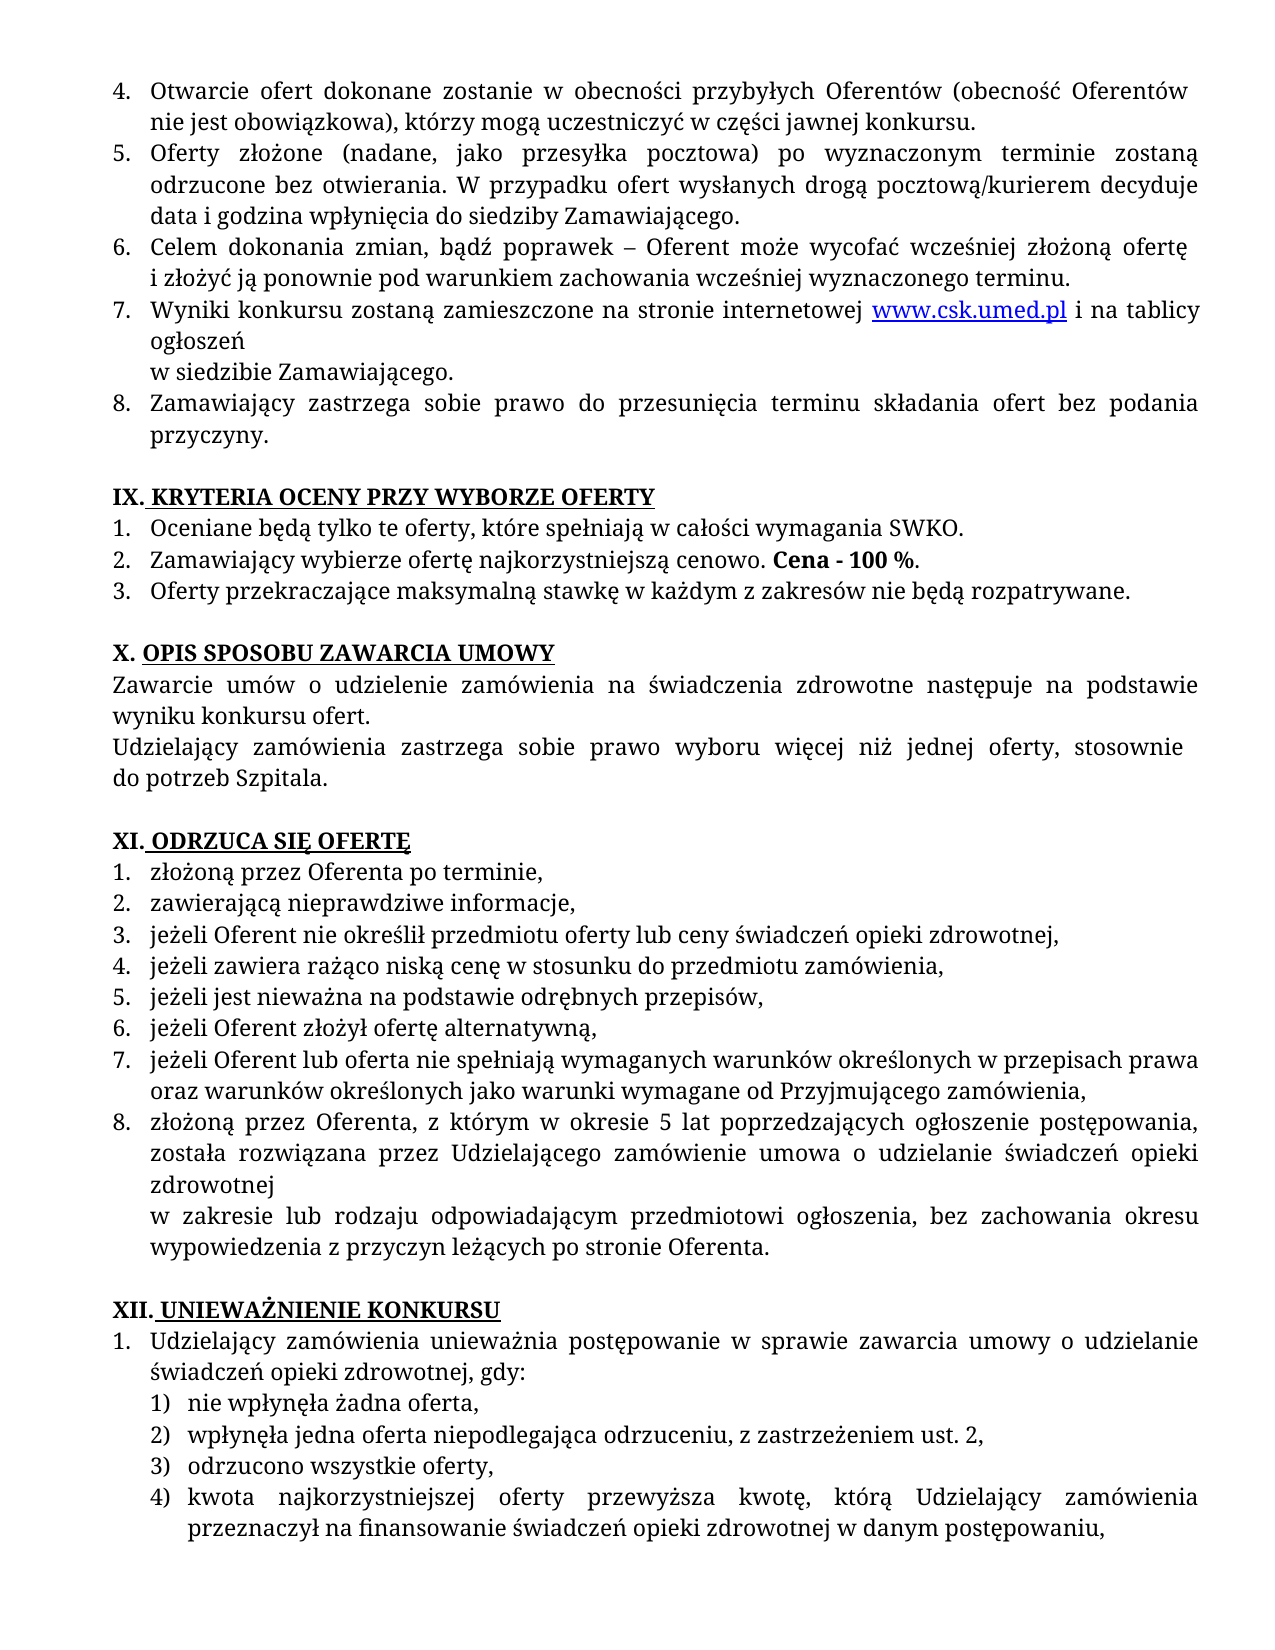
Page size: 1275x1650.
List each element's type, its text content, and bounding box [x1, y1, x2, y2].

list jeżeli Oferent lub oferta nie spełniają wymaganych warunków określonych w przepisach prawa oraz warunków określonych jako warunki wymagane od Przyjmującego zamówienia, [112, 1044, 1200, 1106]
list złożoną przez Oferenta po terminie, [112, 856, 1200, 887]
list odrzucono wszystkie oferty, [150, 1450, 1200, 1481]
list jeżeli jest nieważna na podstawie odrębnych przepisów, [112, 981, 1200, 1012]
list Celem dokonania zmian, bądź poprawek – Oferent może wycofać wcześniej złożoną ofertę i złożyć ją ponownie pod warunkiem zachowania wcześniej wyznaczonego terminu. [112, 231, 1200, 294]
list kwota najkorzystniejszej oferty przewyższa kwotę, którą Udzielający zamówienia przeznaczył na finansowanie świadczeń opieki zdrowotnej w danym postępowaniu, [150, 1481, 1200, 1544]
text Udzielający zamówienia zastrzega sobie prawo wyboru więcej niż jednej oferty, stosownie do potrzeb Szpitala. [112, 731, 1200, 794]
list jeżeli Oferent nie określił przedmiotu oferty lub ceny świadczeń opieki zdrowotnej, [112, 919, 1200, 950]
text X. OPIS SPOSOBU ZAWARCIA UMOWY [112, 637, 1200, 669]
text 3. Oferty przekraczające maksymalną stawkę w każdym z zakresów nie będą rozpatrywane. [112, 575, 1200, 606]
list jeżeli zawiera rażąco niską cenę w stosunku do przedmiotu zamówienia, [112, 950, 1200, 981]
list złożoną przez Oferenta, z którym w okresie 5 lat poprzedzających ogłoszenie postępowania, została rozwiązana przez Udzielającego zamówienie umowa o udzielanie świadczeń opieki zdrowotnej w zakresie lub rodzaju odpowiadającym przedmiotowi ogłoszenia, bez zachowania okresu wypowiedzenia z przyczyn leżących po stronie Oferenta. [112, 1106, 1200, 1262]
text Zawarcie umów o udzielenie zamówienia na świadczenia zdrowotne następuje na podstawie wyniku konkursu ofert. [112, 669, 1200, 731]
text IX. KRYTERIA OCENY PRZY WYBORZE OFERTY [112, 481, 1200, 512]
list Udzielający zamówienia unieważnia postępowanie w sprawie zawarcia umowy o udzielanie świadczeń opieki zdrowotnej, gdy: [112, 1325, 1200, 1387]
text 2. Zamawiający wybierze ofertę najkorzystniejszą cenowo. Cena - 100 %. [112, 544, 1200, 575]
list wpłynęła jedna oferta niepodlegająca odrzuceniu, z zastrzeżeniem ust. 2, [150, 1419, 1200, 1450]
list Zamawiający zastrzega sobie prawo do przesunięcia terminu składania ofert bez podania przyczyny. [112, 387, 1200, 450]
list zawierającą nieprawdziwe informacje, [112, 887, 1200, 919]
text 1. Oceniane będą tylko te oferty, które spełniają w całości wymagania SWKO. [112, 512, 1200, 544]
list nie wpłynęła żadna oferta, [150, 1387, 1200, 1419]
list Otwarcie ofert dokonane zostanie w obecności przybyłych Oferentów (obecność Oferentów nie jest obowiązkowa), którzy mogą uczestniczyć w części jawnej konkursu. [112, 75, 1200, 137]
list jeżeli Oferent złożył ofertę alternatywną, [112, 1012, 1200, 1044]
list Oferty złożone (nadane, jako przesyłka pocztowa) po wyznaczonym terminie zostaną odrzucone bez otwierania. W przypadku ofert wysłanych drogą pocztową/kurierem decyduje data i godzina wpłynięcia do siedziby Zamawiającego. [112, 137, 1200, 231]
text XII. UNIEWAŻNIENIE KONKURSU [112, 1294, 1200, 1325]
list Wyniki konkursu zostaną zamieszczone na stronie internetowej www.csk.umed.pl i na tablicy ogłoszeń w siedzibie Zamawiającego. [112, 294, 1200, 387]
text XI. ODRZUCA SIĘ OFERTĘ [112, 825, 1200, 856]
